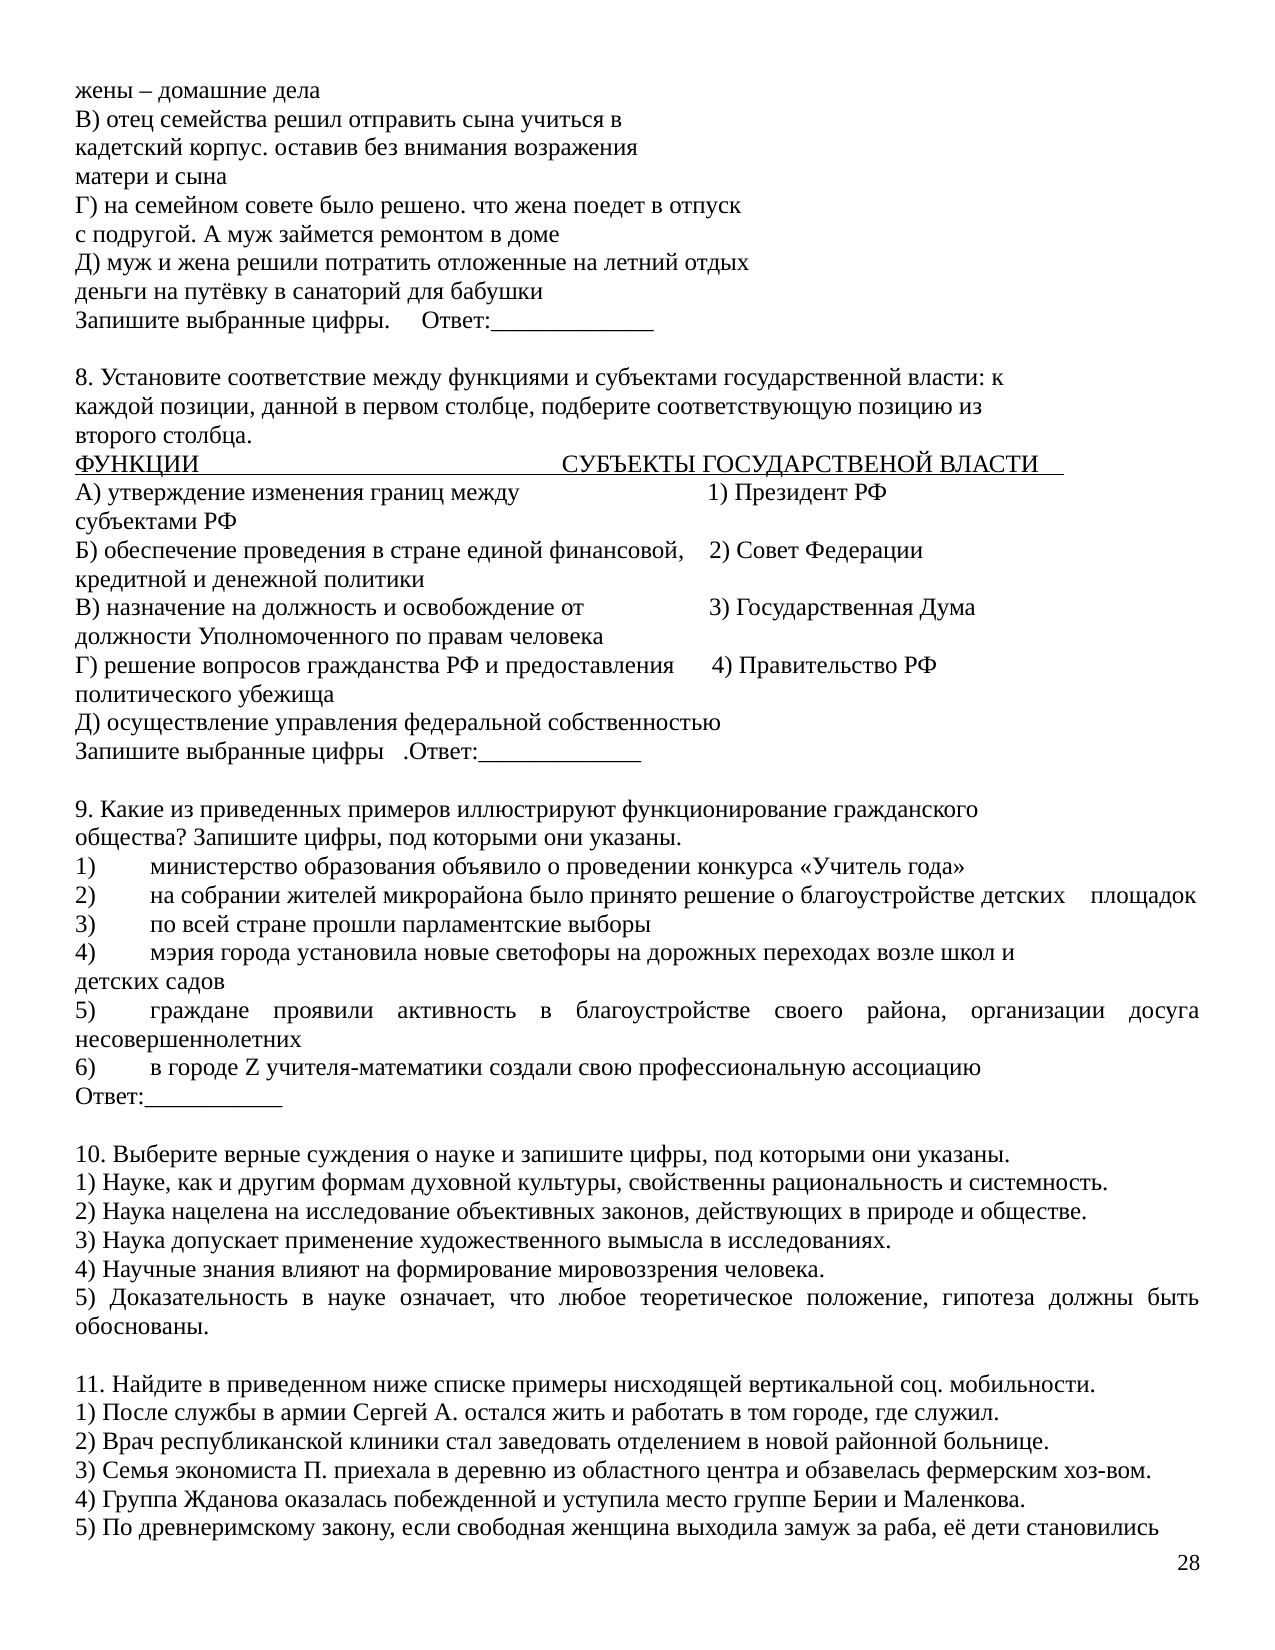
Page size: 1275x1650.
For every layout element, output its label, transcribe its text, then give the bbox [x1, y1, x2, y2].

text детских садов [75, 966, 1200, 995]
text второго столбца. [75, 420, 1200, 449]
text деньги на путёвку в санаторий для бабушки [75, 276, 1200, 305]
text 9. Какие из приведенных примеров иллюстрируют функционирование гражданского [75, 794, 1200, 822]
text 3) Наука допускает применение художественного вымысла в исследованиях. [75, 1225, 1200, 1254]
text Б) обеспечение проведения в стране единой финансовой, 2) Совет Федерации [75, 535, 1200, 564]
text ФУНКЦИИ СУБЪЕКТЫ ГОСУДАРСТВЕНОЙ ВЛАСТИ [75, 449, 1200, 477]
text 10. Выберите верные суждения о науке и запишите цифры, под которыми они указаны. [75, 1139, 1200, 1167]
text 5) граждане проявили активность в благоустройстве своего района, организации досуга несовершеннолетних [75, 995, 1200, 1052]
text Г) решение вопросов гражданства РФ и предоставления 4) Правительство РФ [75, 650, 1200, 679]
text 1) министерство образования объявило о проведении конкурса «Учитель года» [75, 851, 1200, 880]
text Запишите выбранные цифры. Ответ:_____________ [75, 305, 1200, 334]
text Запишите выбранные цифры .Ответ:_____________ [75, 736, 1200, 765]
text В) отец семейства решил отправить сына учиться в [75, 104, 1200, 132]
text Д) осуществление управления федеральной собственностью [75, 707, 1200, 736]
text жены – домашние дела [75, 75, 1200, 104]
text каждой позиции, данной в первом столбце, подберите соответствующую позицию из [75, 391, 1200, 420]
text 4) Научные знания влияют на формирование мировоззрения человека. [75, 1254, 1200, 1282]
text Ответ:___________ [75, 1081, 1200, 1110]
text 4) мэрия города установила новые светофоры на дорожных переходах возле школ и [75, 937, 1200, 966]
text 8. Установите соответствие между функциями и субъектами государственной власти: к [75, 362, 1200, 391]
text Г) на семейном совете было решено. что жена поедет в отпуск [75, 190, 1200, 219]
text 1) Науке, как и другим формам духовной культуры, свойственны рациональность и системность. [75, 1167, 1200, 1196]
text 2) на собрании жителей микрорайона было принято решение о благоустройстве детских площадок [75, 880, 1200, 909]
text с подругой. А муж займется ремонтом в доме [75, 219, 1200, 247]
text субъектами РФ [75, 506, 1200, 535]
text А) утверждение изменения границ между 1) Президент РФ [75, 477, 1200, 506]
text 2) Наука нацелена на исследование объективных законов, действующих в природе и обществе. [75, 1196, 1200, 1225]
text В) назначение на должность и освобождение от 3) Государственная Дума [75, 592, 1200, 621]
text Д) муж и жена решили потратить отложенные на летний отдых [75, 247, 1200, 276]
text кредитной и денежной политики [75, 564, 1200, 592]
text 6) в городе Z учителя-математики создали свою профессиональную ассоциацию [75, 1052, 1200, 1081]
text кадетский корпус. оставив без внимания возражения [75, 132, 1200, 161]
text должности Уполномоченного по правам человека [75, 621, 1200, 650]
text 5) Доказательность в науке означает, что любое теоретическое положение, гипотеза должны быть обоснованы. [75, 1282, 1200, 1340]
text 3) по всей стране прошли парламентские выборы [75, 909, 1200, 937]
text общества? Запишите цифры, под которыми они указаны. [75, 822, 1200, 851]
text политического убежища [75, 679, 1200, 707]
text матери и сына [75, 161, 1200, 190]
